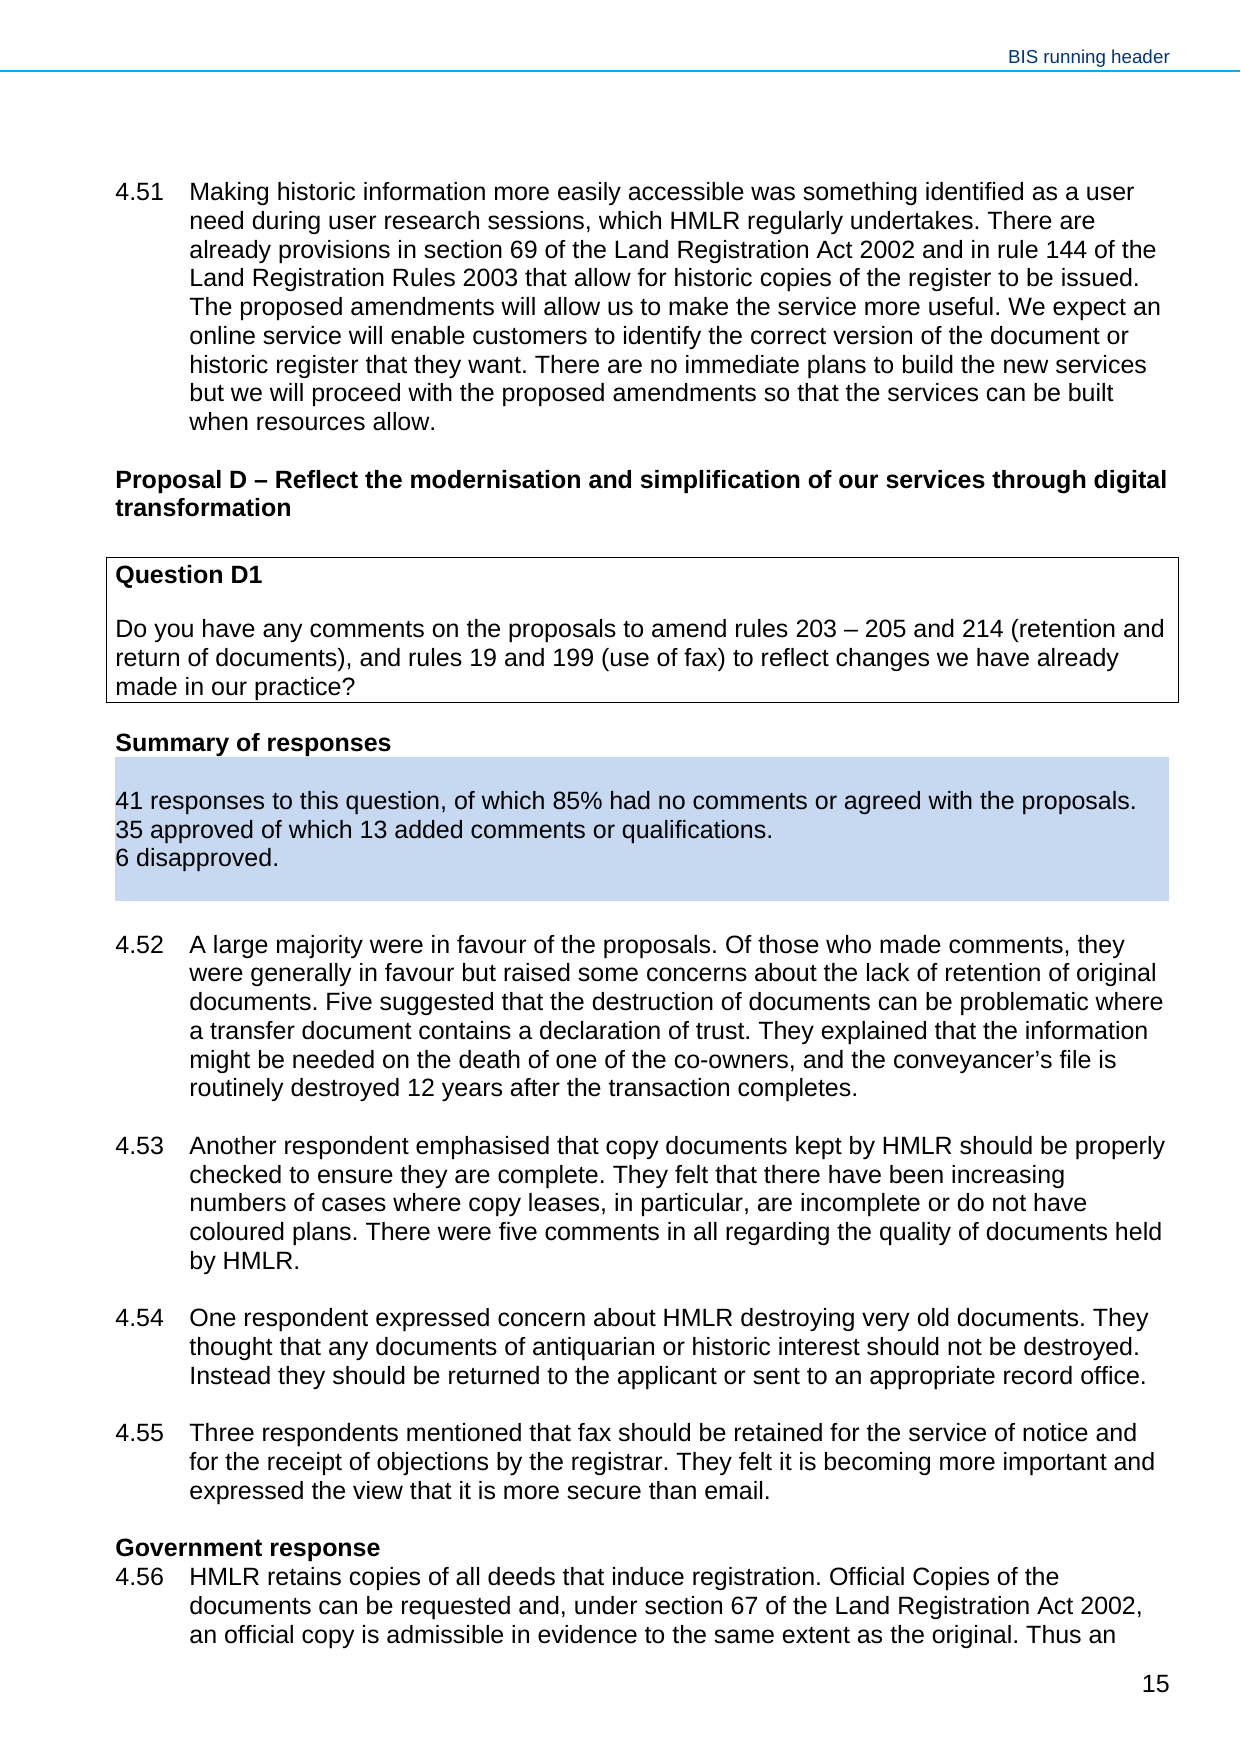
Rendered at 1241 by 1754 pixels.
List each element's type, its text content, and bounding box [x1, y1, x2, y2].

text Government response [115, 1533, 1169, 1562]
text Summary of responses [115, 728, 1169, 757]
text 4.54 One respondent expressed concern about HMLR destroying very old documents. They thought that any documents of antiquarian or historic interest should not be destroyed. Instead they should be returned to the applicant or sent to an appropriate record office. [115, 1303, 1169, 1390]
text Question D1 [107, 558, 1178, 589]
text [115, 1562, 1169, 1648]
subtitle Proposal D – Reflect the modernisation and simplification of our services through digital transformation [115, 465, 1169, 522]
text 6 disapproved. [115, 843, 1169, 872]
text 4.52 A large majority were in favour of the proposals. Of those who made comments, they were generally in favour but raised some concerns about the lack of retention of original documents. Five suggested that the destruction of documents can be problematic where a transfer document contains a declaration of trust. They explained that the information might be needed on the death of one of the co-owners, and the conveyancer’s file is routinely destroyed 12 years after the transaction completes. [115, 930, 1169, 1102]
text 41 responses to this question, of which 85% had no comments or agreed with the proposals. [115, 786, 1169, 815]
text 4.53 Another respondent emphasised that copy documents kept by HMLR should be properly checked to ensure they are complete. They felt that there have been increasing numbers of cases where copy leases, in particular, are incomplete or do not have coloured plans. There were five comments in all regarding the quality of documents held by HMLR. [115, 1131, 1169, 1275]
text Do you have any comments on the proposals to amend rules 203 – 205 and 214 (retention and return of documents), and rules 19 and 199 (use of fax) to reflect changes we have already made in our practice? [107, 611, 1178, 702]
text 4.55 Three respondents mentioned that fax should be retained for the service of notice and for the receipt of objections by the registrar. They felt it is becoming more important and expressed the view that it is more secure than email. [115, 1418, 1169, 1505]
text 4.51 Making historic information more easily accessible was something identified as a user need during user research sessions, which HMLR regularly undertakes. There are already provisions in section 69 of the Land Registration Act 2002 and in rule 144 of the Land Registration Rules 2003 that allow for historic copies of the register to be issued. The proposed amendments will allow us to make the service more useful. We expect an online service will enable customers to identify the correct version of the document or historic register that they want. There are no immediate plans to build the new services but we will proceed with the proposed amendments so that the services can be built when resources allow. [115, 177, 1169, 436]
text 35 approved of which 13 added comments or qualifications. [115, 815, 1169, 843]
